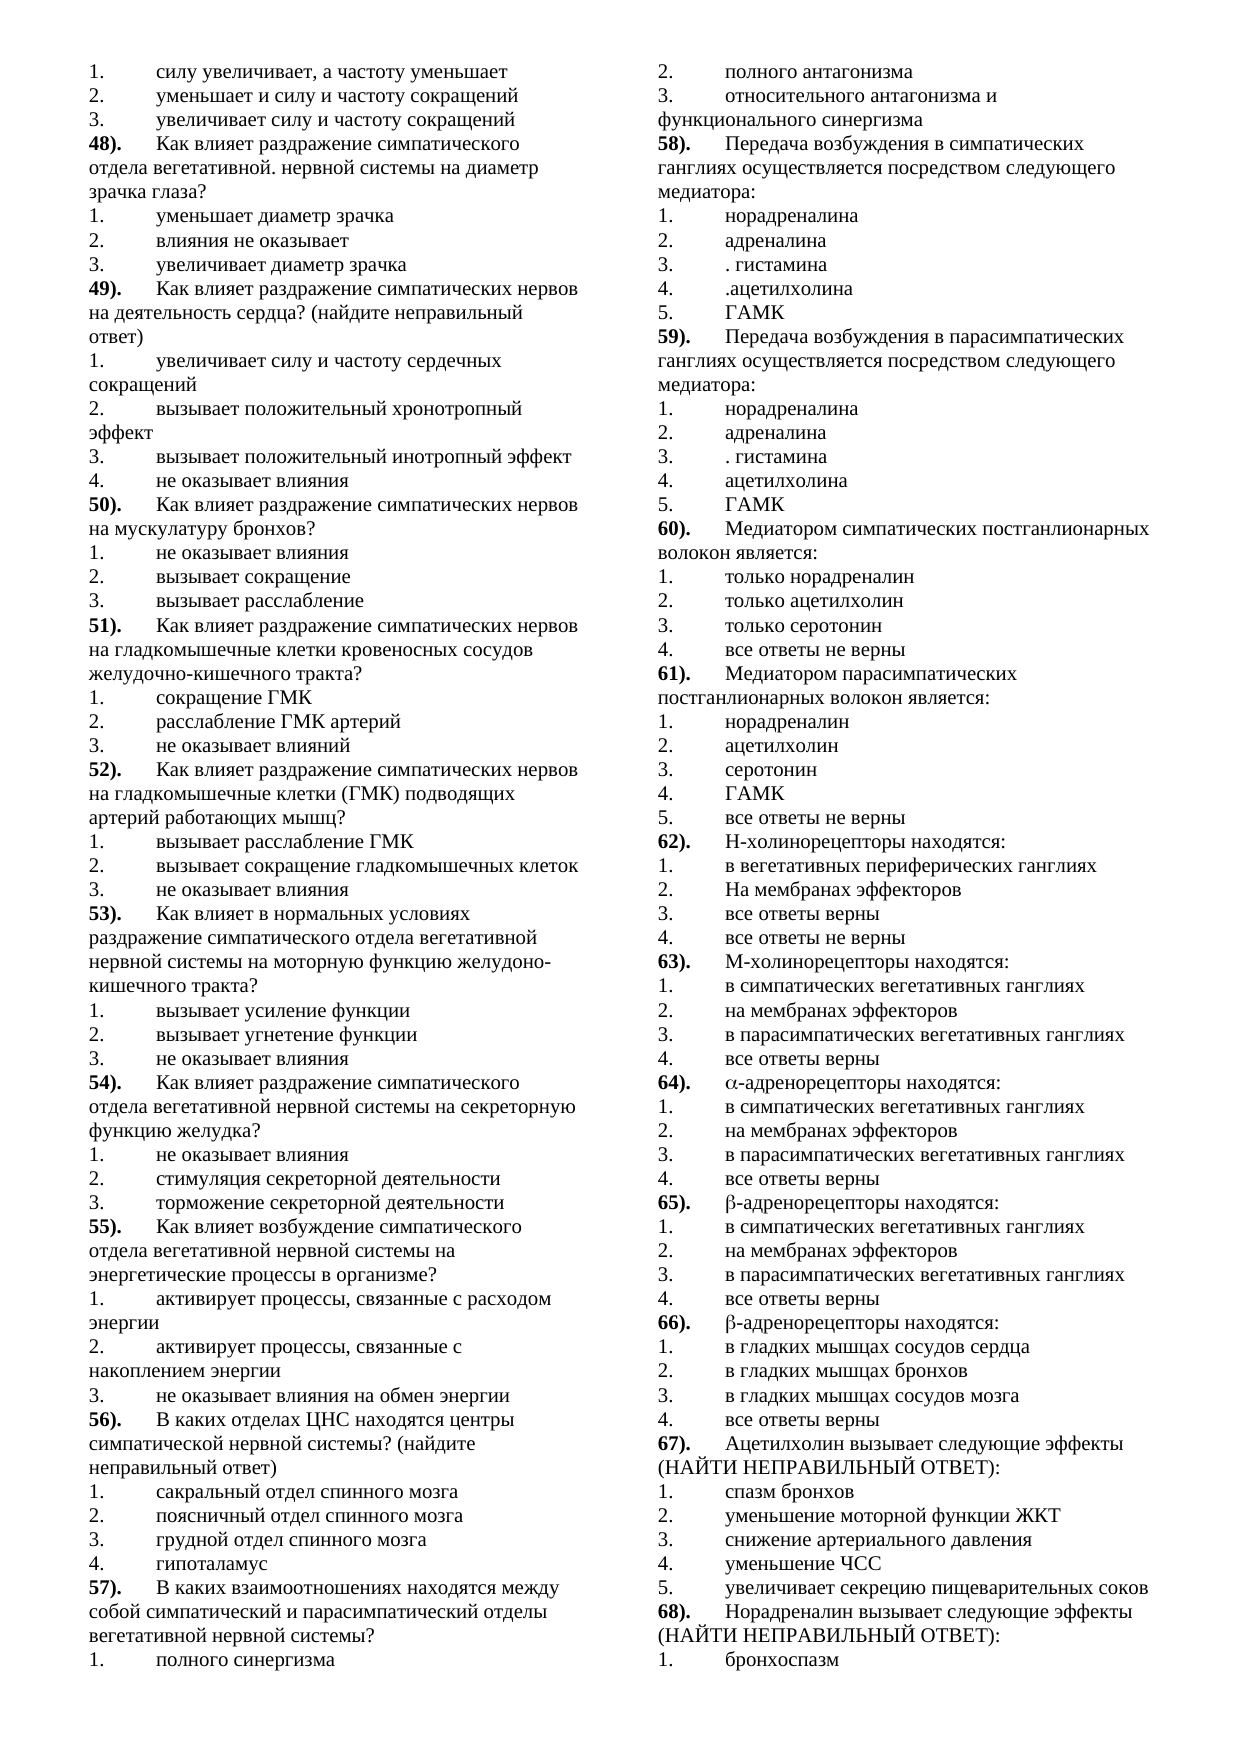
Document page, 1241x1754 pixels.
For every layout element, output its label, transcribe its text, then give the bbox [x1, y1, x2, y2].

list стимуляция секреторной деятельности [89, 1166, 583, 1190]
list все ответы не верны [658, 637, 1152, 661]
list на мембранах эффекторов [658, 1118, 1152, 1142]
list вызывает расслабление [89, 588, 583, 612]
list увеличивает силу и частоту сокращений [89, 107, 583, 131]
list активирует процессы, связанные с накоплением энергии [89, 1334, 583, 1382]
list активирует процессы, связанные с расходом энергии [89, 1286, 583, 1334]
list ГАМК [658, 492, 1152, 516]
list снижение артериального давления [658, 1527, 1152, 1551]
list не оказывает влияний [89, 733, 583, 757]
list М-холинорецепторы находятся: [658, 949, 1152, 973]
list Как влияет возбуждение симпатического отдела вегетативной нервной системы на энергетические процессы в организме? [89, 1214, 583, 1286]
list все ответы верны [658, 901, 1152, 925]
list -адренорецепторы находятся: [658, 1070, 1152, 1094]
list На мембранах эффекторов [658, 877, 1152, 901]
list сакральный отдел спинного мозга [89, 1479, 583, 1503]
list ацетилхолина [658, 468, 1152, 492]
list . гистамина [658, 252, 1152, 276]
list расслабление ГМК артерий [89, 709, 583, 733]
list ГАМК [658, 300, 1152, 324]
list только норадреналин [658, 564, 1152, 588]
list адреналина [658, 227, 1152, 252]
list полного антагонизма [658, 59, 1152, 83]
list норадреналина [658, 396, 1152, 420]
list увеличивает секрецию пищеварительных соков [658, 1575, 1152, 1599]
list сокращение ГМК [89, 685, 583, 709]
list Медиатором симпатических постганлионарных волокон является: [658, 516, 1152, 564]
list в симпатических вегетативных ганглиях [658, 1214, 1152, 1238]
list все ответы не верны [658, 925, 1152, 949]
list Передача возбуждения в симпатических ганглиях осуществляется посредством следующего медиатора: [658, 131, 1152, 203]
list Как влияет раздражение симпатических нервов на гладкомышечные клетки (ГМК) подводящих артерий работающих мышц? [89, 757, 583, 829]
list в гладких мышцах сосудов сердца [658, 1334, 1152, 1358]
list в вегетативных периферических ганглиях [658, 853, 1152, 877]
list увеличивает диаметр зрачка [89, 252, 583, 276]
list все ответы верны [658, 1166, 1152, 1190]
list гипоталамус [89, 1551, 583, 1575]
list Как влияет в нормальных условиях раздражение симпатического отдела вегетативной нервной системы на моторную функцию желудоно-кишечного тракта? [89, 901, 583, 997]
list в симпатических вегетативных ганглиях [658, 1094, 1152, 1118]
list вызывает усиление функции [89, 997, 583, 1022]
list вызывает сокращение гладкомышечных клеток [89, 853, 583, 877]
list спазм бронхов [658, 1479, 1152, 1503]
list на мембранах эффекторов [658, 1238, 1152, 1262]
list Как влияет раздражение симпатических нервов на деятельность сердца? (найдите неправильный ответ) [89, 276, 583, 348]
list не оказывает влияния [89, 1142, 583, 1166]
list Как влияет раздражение симпатического отдела вегетативной. нервной системы на диаметр зрачка глаза? [89, 131, 583, 203]
list не оказывает влияния на обмен энергии [89, 1382, 583, 1407]
list Норадреналин вызывает следующие эффекты (НАЙТИ НЕПРАВИЛЬНЫЙ ОТВЕТ): [658, 1599, 1152, 1647]
list В каких отделах ЦНС находятся центры симпатической нервной системы? (найдите неправильный ответ) [89, 1407, 583, 1479]
list не оказывает влияния [89, 1046, 583, 1070]
list относительного антагонизма и функционального синергизма [658, 83, 1152, 131]
list -адренорецепторы находятся: [658, 1310, 1152, 1334]
list норадреналин [658, 709, 1152, 733]
list влияния не оказывает [89, 227, 583, 252]
list .ацетилхолина [658, 276, 1152, 300]
list уменьшает и силу и частоту сокращений [89, 83, 583, 107]
list вызывает расслабление ГМК [89, 829, 583, 853]
list норадреналина [658, 203, 1152, 227]
list Ацетилхолин вызывает следующие эффекты (НАЙТИ НЕПРАВИЛЬНЫЙ ОТВЕТ): [658, 1431, 1152, 1479]
list в парасимпатических вегетативных ганглиях [658, 1262, 1152, 1286]
list все ответы верны [658, 1407, 1152, 1431]
list только ацетилхолин [658, 588, 1152, 612]
list уменьшение ЧСС [658, 1551, 1152, 1575]
list в гладких мышцах сосудов мозга [658, 1382, 1152, 1407]
list Как влияет раздражение симпатического отдела вегетативной нервной системы на секреторную функцию желудка? [89, 1070, 583, 1142]
list в парасимпатических вегетативных ганглиях [658, 1022, 1152, 1046]
list все ответы не верны [658, 805, 1152, 829]
list . гистамина [658, 444, 1152, 468]
list В каких взаимоотношениях находятся между собой симпатический и парасимпатический отделы вегетативной нервной системы? [89, 1575, 583, 1647]
list ацетилхолин [658, 733, 1152, 757]
list в симпатических вегетативных ганглиях [658, 973, 1152, 997]
list вызывает положительный хронотропный эффект [89, 396, 583, 444]
list вызывает сокращение [89, 564, 583, 588]
list все ответы верны [658, 1046, 1152, 1070]
list Передача возбуждения в парасимпатических ганглиях осуществляется посредством следующего медиатора: [658, 324, 1152, 396]
list в парасимпатических вегетативных ганглиях [658, 1142, 1152, 1166]
list поясничный отдел спинного мозга [89, 1503, 583, 1527]
list уменьшает диаметр зрачка [89, 203, 583, 227]
list уменьшение моторной функции ЖКТ [658, 1503, 1152, 1527]
list Как влияет раздражение симпатических нервов на гладкомышечные клетки кровеносных сосудов желудочно-кишечного тракта? [89, 612, 583, 685]
list грудной отдел спинного мозга [89, 1527, 583, 1551]
list не оказывает влияния [89, 877, 583, 901]
list бронхоспазм [658, 1647, 1152, 1671]
list силу увеличивает, а частоту уменьшает [89, 59, 583, 83]
list -адренорецепторы находятся: [658, 1190, 1152, 1214]
list в гладких мышцах бронхов [658, 1358, 1152, 1382]
list вызывает угнетение функции [89, 1022, 583, 1046]
list на мембранах эффекторов [658, 997, 1152, 1022]
list только серотонин [658, 612, 1152, 637]
list адреналина [658, 420, 1152, 444]
list торможение секреторной деятельности [89, 1190, 583, 1214]
list ГАМК [658, 781, 1152, 805]
list увеличивает силу и частоту сердечных сокращений [89, 348, 583, 396]
list не оказывает влияния [89, 468, 583, 492]
list Как влияет раздражение симпатических нервов на мускулатуру бронхов? [89, 492, 583, 540]
list не оказывает влияния [89, 540, 583, 564]
list Н-холинорецепторы находятся: [658, 829, 1152, 853]
list полного синергизма [89, 1647, 583, 1671]
list серотонин [658, 757, 1152, 781]
list все ответы верны [658, 1286, 1152, 1310]
list вызывает положительный инотропный эффект [89, 444, 583, 468]
list Медиатором парасимпатических постганлионарных волокон является: [658, 661, 1152, 709]
